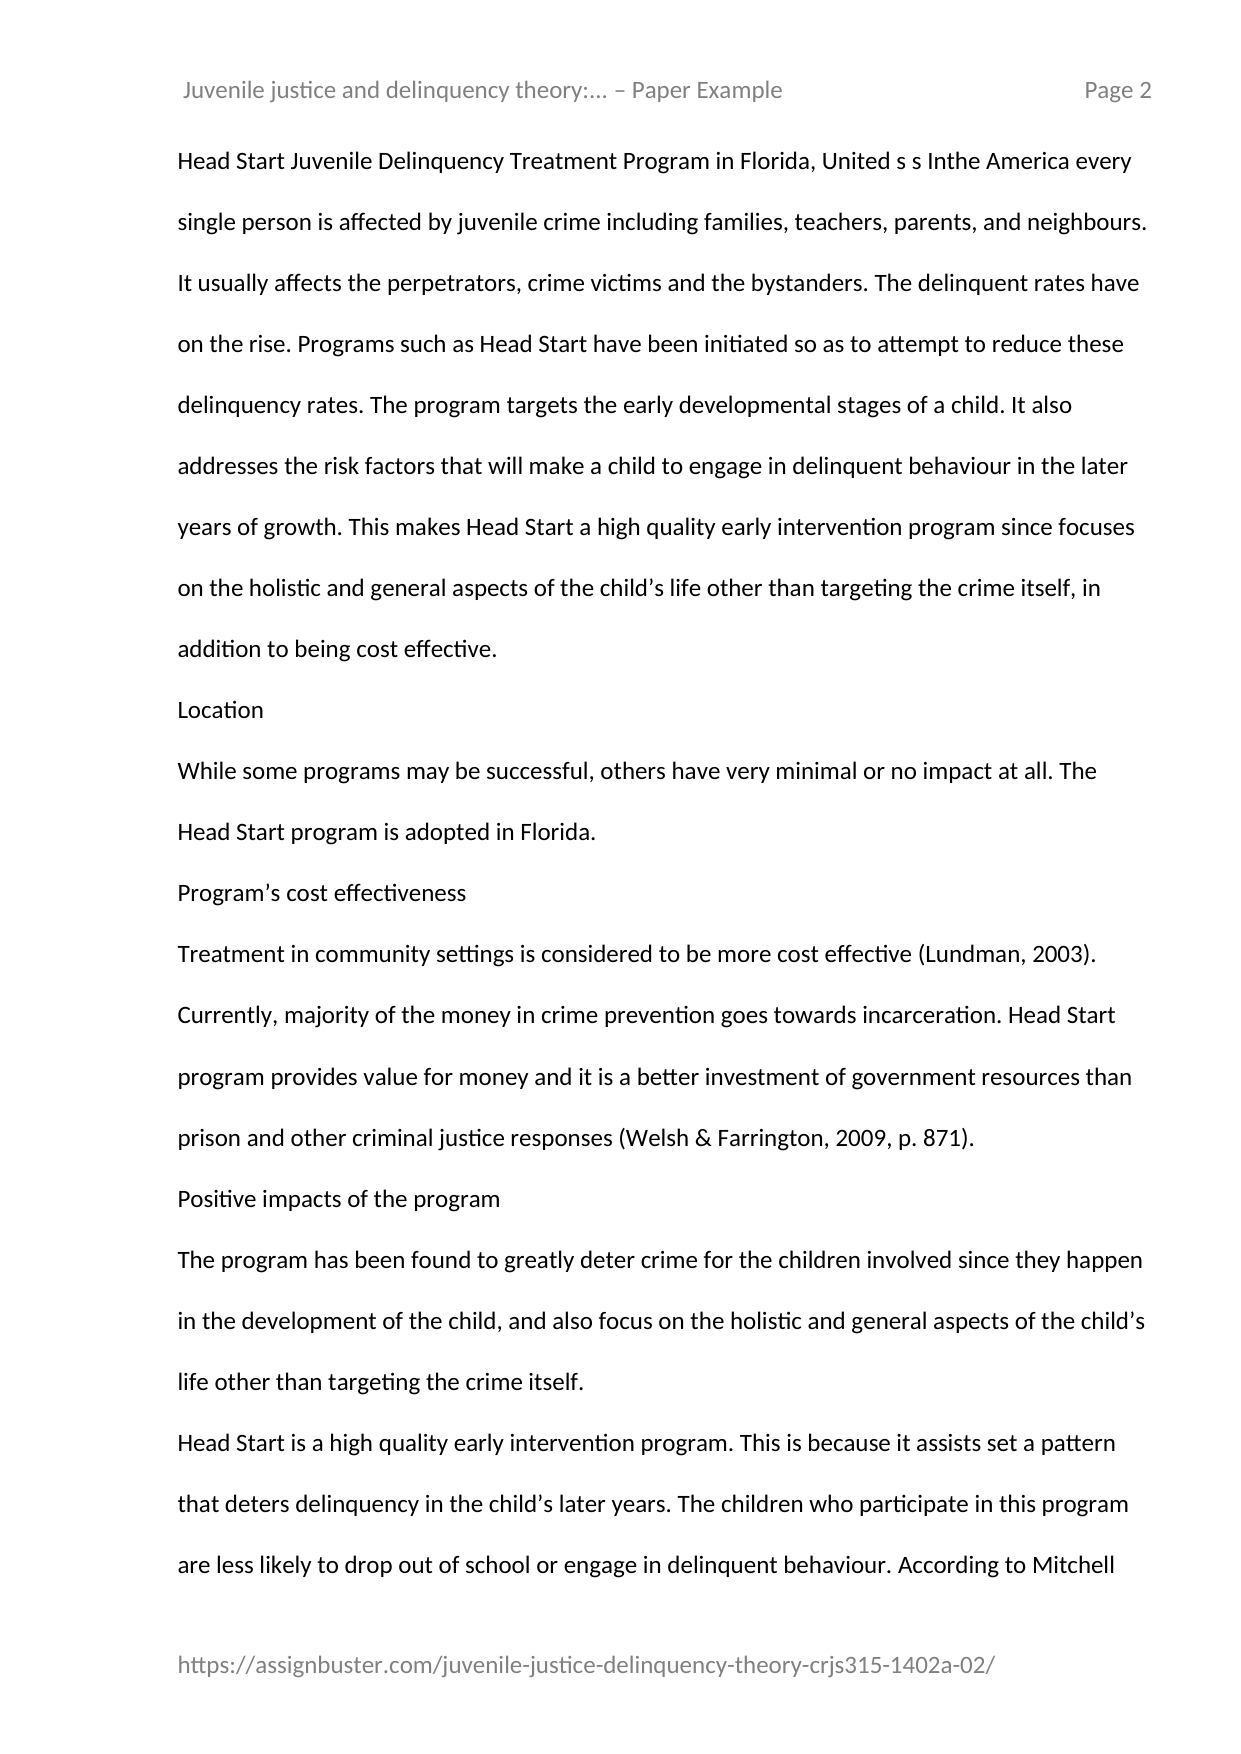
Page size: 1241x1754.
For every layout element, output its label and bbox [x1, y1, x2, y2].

text [177, 145, 1152, 1579]
